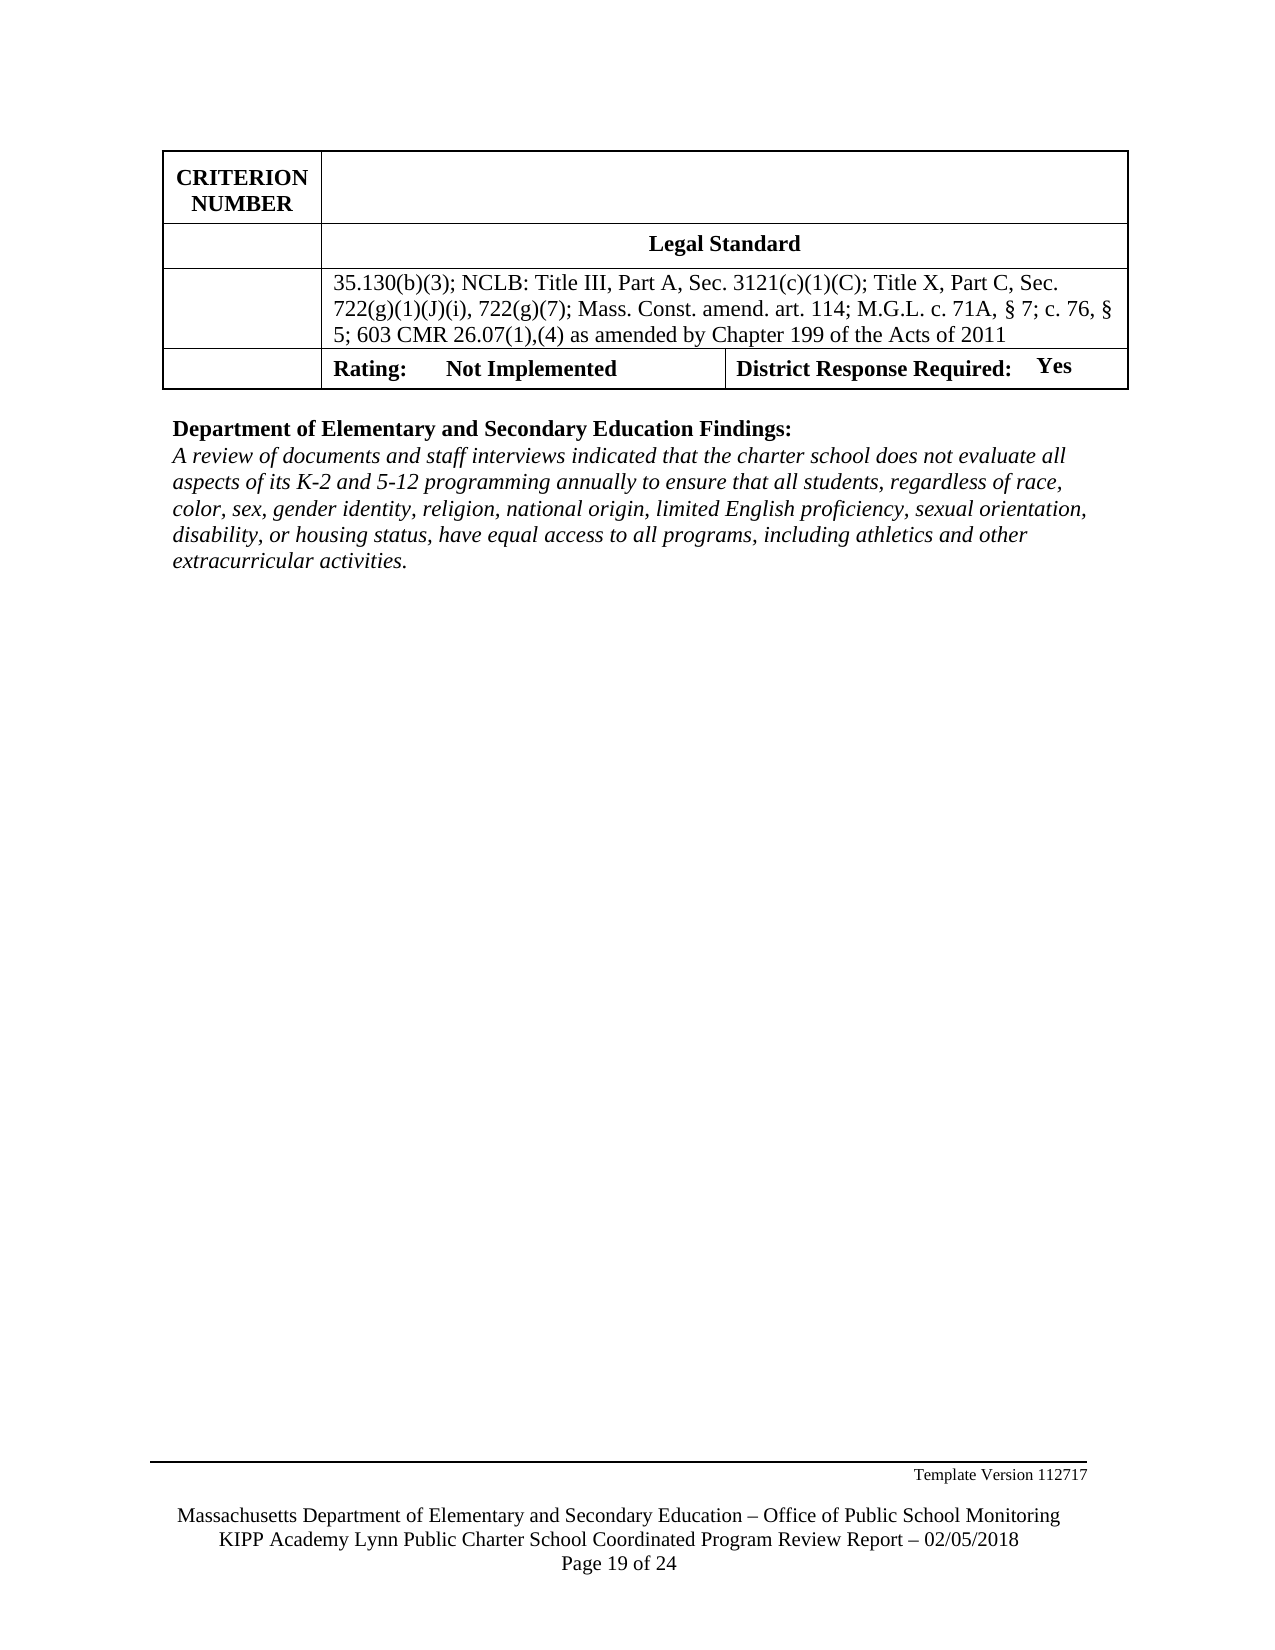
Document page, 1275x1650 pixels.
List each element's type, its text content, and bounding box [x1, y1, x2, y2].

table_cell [322, 269, 1127, 348]
table_cell Legal Standard [322, 224, 1127, 268]
table_cell [164, 224, 321, 268]
table_cell District Response Required: [726, 349, 1025, 388]
table_header Department of Elementary and Secondary Education Findings: [161, 416, 1127, 442]
table_cell Not Implemented [434, 349, 725, 388]
table_header [322, 152, 1127, 223]
table_cell A review of documents and staff interviews indicated that the charter school does not evaluate all aspects of its K-2 and 5-12 programming annually to ensure that all students, regardless of race, color, sex, gender identity, religion, national origin, limited English proficiency, sexual orientation, disability, or housing status, have equal access to all programs, including athletics and other extracurricular activities. [161, 442, 1127, 600]
table_cell [164, 269, 321, 348]
table_cell Yes [1025, 349, 1127, 388]
table_cell [164, 349, 321, 388]
table_header CRITERION NUMBER [164, 152, 321, 223]
table_cell Rating: [322, 349, 434, 388]
